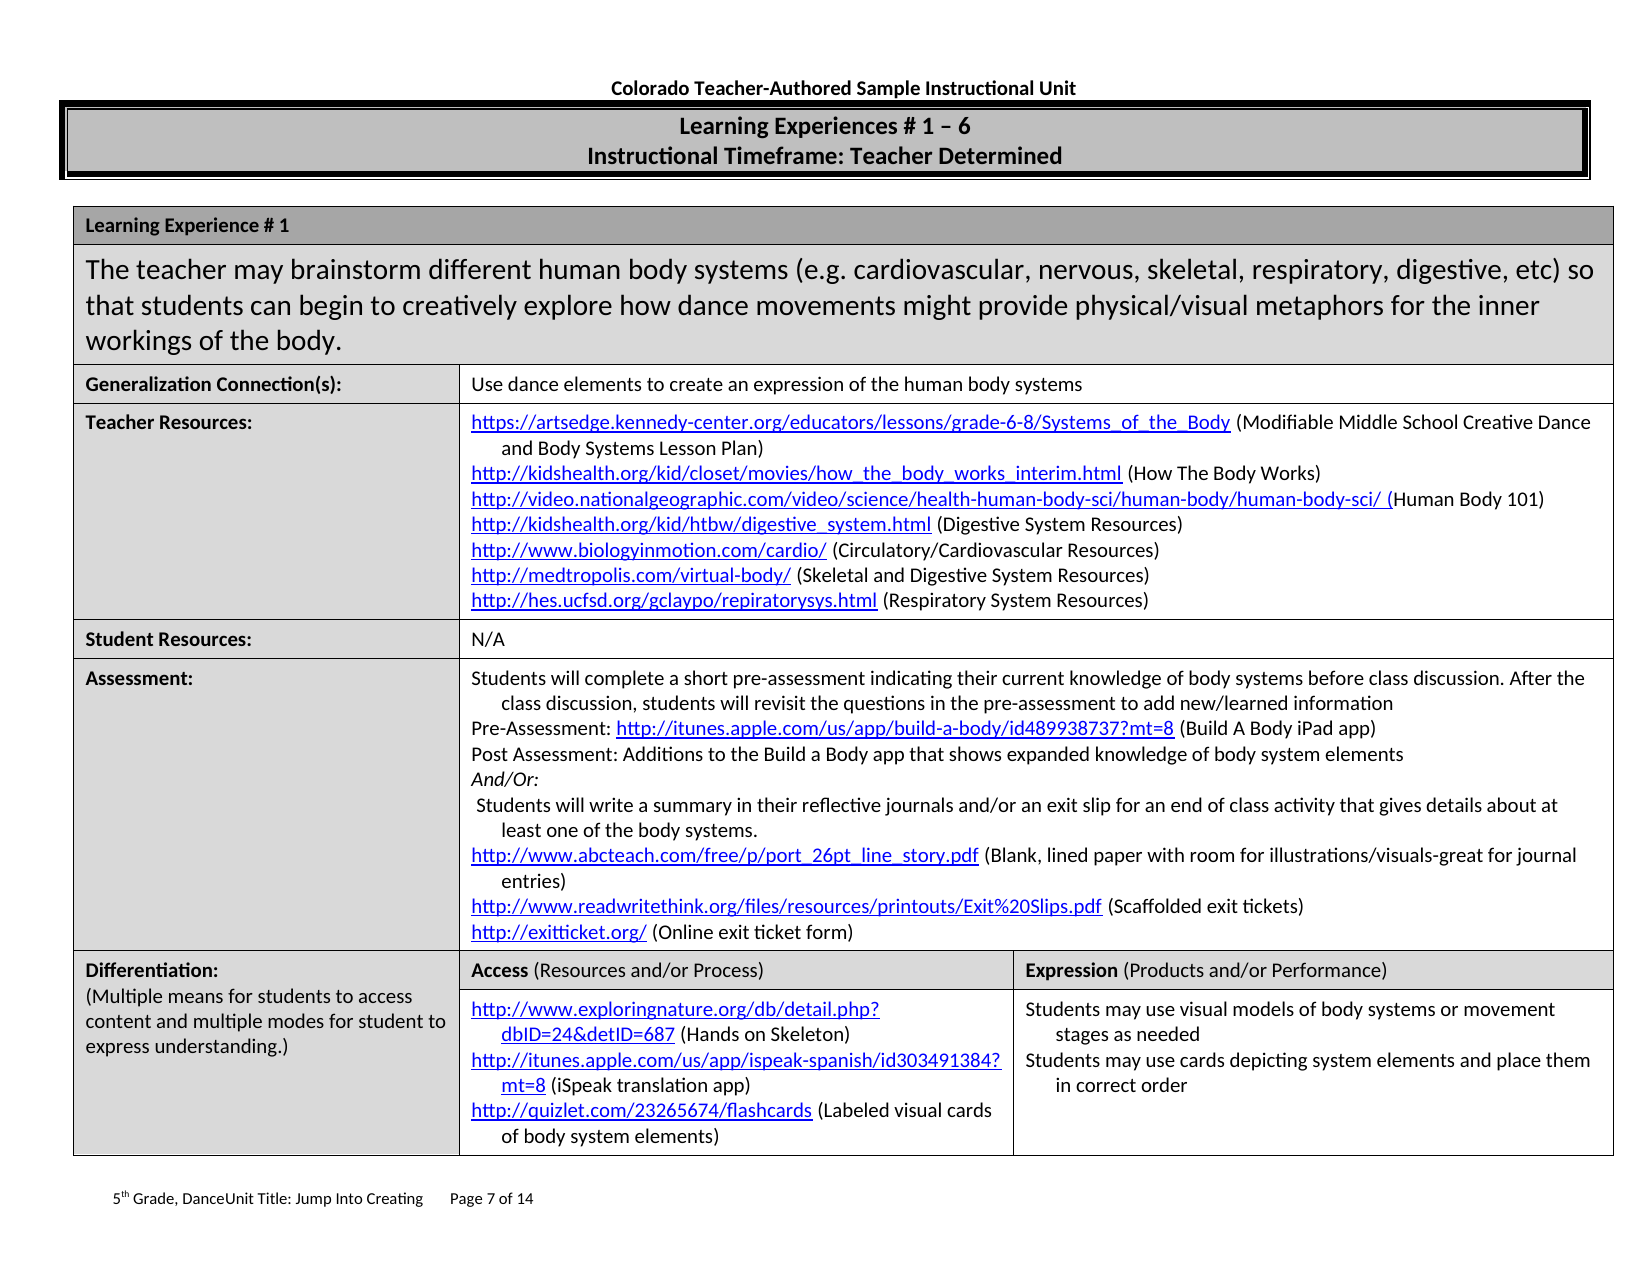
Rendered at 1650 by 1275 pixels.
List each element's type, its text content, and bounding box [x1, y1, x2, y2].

table_header Learning Experiences # 1 – 6 Instructional Timeframe: Teacher Determined [68, 110, 1582, 171]
table_cell Generalization Connection(s): [74, 365, 459, 403]
table_cell Teacher Resources: [74, 404, 459, 619]
table_cell Assessment: [74, 659, 459, 950]
table_cell Differentiation: (Multiple means for students to access content and multiple modes for student to express understanding.) [74, 951, 459, 1154]
table_cell Students will complete a short pre-assessment indicating their current knowledge of body systems before class discussion. After the class discussion, students will revisit the questions in the pre-assessment to add new/learned information Pre-Assessment: http://itunes.apple.com/us/app/build-a-body/id489938737?mt=8 (Build A Body iPad app) Post Assessment: Additions to the Build a Body app that shows expanded knowledge of body system elements And/Or: Students will write a summary in their reflective journals and/or an exit slip for an end of class activity that gives details about at least one of the body systems. http://www.abcteach.com/free/p/port_26pt_line_story.pdf (Blank, lined paper with room for illustrations/visuals-great for journal entries) http://www.readwritethink.org/files/resources/printouts/Exit%20Slips.pdf (Scaffolded exit tickets) http://exitticket.org/ (Online exit ticket form) [460, 659, 1613, 950]
table_cell The teacher may brainstorm different human body systems (e.g. cardiovascular, nervous, skeletal, respiratory, digestive, etc) so that students can begin to creatively explore how dance movements might provide physical/visual metaphors for the inner workings of the body. [74, 245, 1613, 364]
table_cell Student Resources: [74, 620, 459, 658]
table_cell N/A [460, 620, 1613, 658]
table_cell Expression (Products and/or Performance) [1014, 951, 1613, 989]
table_cell http://www.exploringnature.org/db/detail.php?dbID=24&detID=687 (Hands on Skeleton) http://itunes.apple.com/us/app/ispeak-spanish/id303491384?mt=8 (iSpeak translation app) http://quizlet.com/23265674/flashcards (Labeled visual cards of body system elements) [460, 990, 1013, 1154]
table_cell Students may use visual models of body systems or movement stages as needed Students may use cards depicting system elements and place them in correct order [1014, 990, 1613, 1154]
table_cell Use dance elements to create an expression of the human body systems [460, 365, 1613, 403]
table_cell Access (Resources and/or Process) [460, 951, 1013, 989]
table_header Learning Experience # 1 [74, 207, 1613, 244]
table_cell https://artsedge.kennedy-center.org/educators/lessons/grade-6-8/Systems_of_the_Body (Modifiable Middle School Creative Dance and Body Systems Lesson Plan) http://kidshealth.org/kid/closet/movies/how_the_body_works_interim.html (How The Body Works) http://video.nationalgeographic.com/video/science/health-human-body-sci/human-body/human-body-sci/ (Human Body 101) http://kidshealth.org/kid/htbw/digestive_system.html (Digestive System Resources) http://www.biologyinmotion.com/cardio/ (Circulatory/Cardiovascular Resources) http://medtropolis.com/virtual-body/ (Skeletal and Digestive System Resources) http://hes.ucfsd.org/gclaypo/repiratorysys.html (Respiratory System Resources) [460, 404, 1613, 619]
